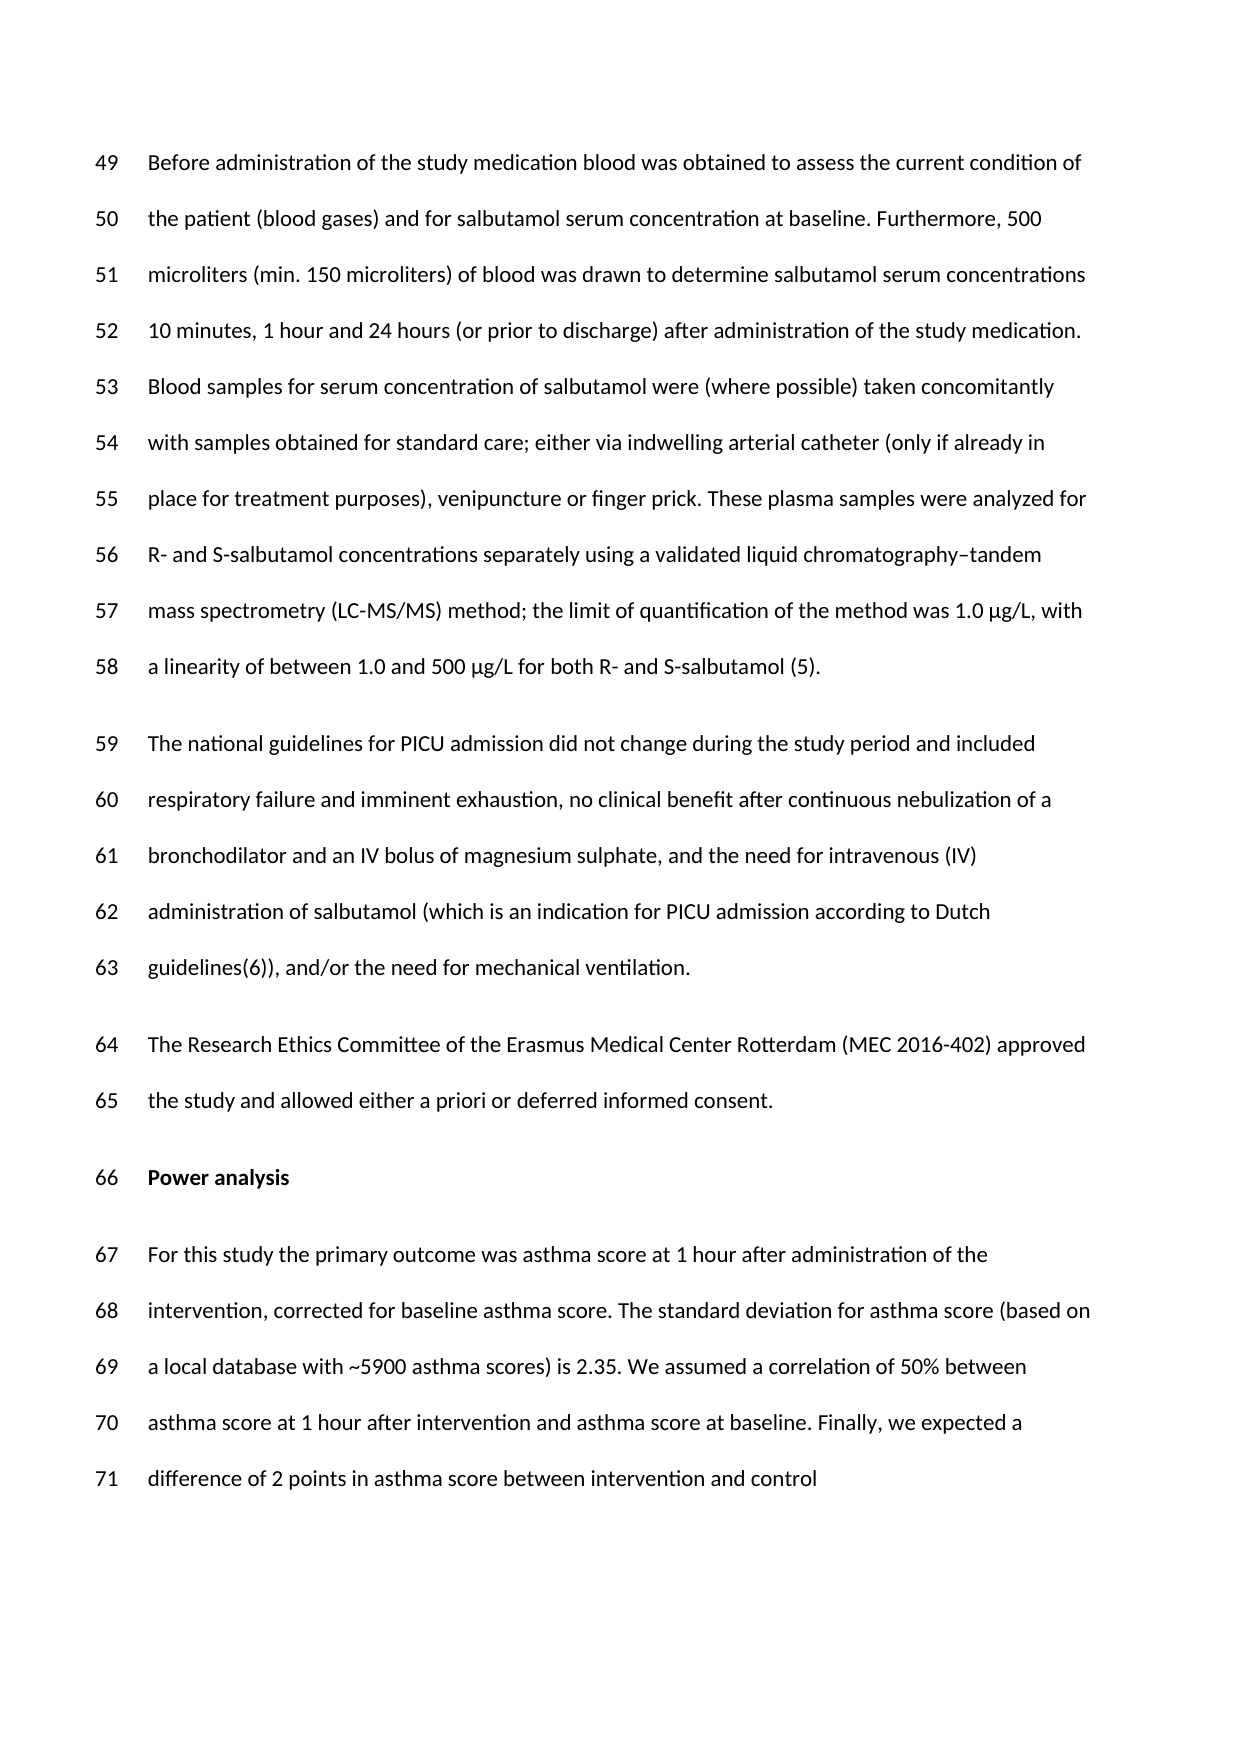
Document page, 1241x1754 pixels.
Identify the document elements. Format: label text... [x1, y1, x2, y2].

text Power analysis [148, 1163, 1093, 1191]
text Before administration of the study medication blood was obtained to assess the current condition of the patient (blood gases) and for salbutamol serum concentration at baseline. Furthermore, 500 microliters (min. 150 microliters) of blood was drawn to determine salbutamol serum concentrations 10 minutes, 1 hour and 24 hours (or prior to discharge) after administration of the study medication. Blood samples for serum concentration of salbutamol were (where possible) taken concomitantly with samples obtained for standard care; either via indwelling arterial catheter (only if already in place for treatment purposes), venipuncture or finger prick. These plasma samples were analyzed for R- and S-salbutamol concentrations separately using a validated liquid chromatography–tandem mass spectrometry (LC-MS/MS) method; the limit of quantification of the method was 1.0 µg/L, with a linearity of between 1.0 and 500 µg/L for both R- and S-salbutamol (5). [148, 148, 1093, 680]
text The national guidelines for PICU admission did not change during the study period and included respiratory failure and imminent exhaustion, no clinical benefit after continuous nebulization of a bronchodilator and an IV bolus of magnesium sulphate, and the need for intravenous (IV) administration of salbutamol (which is an indication for PICU admission according to Dutch guidelines(6)), and/or the need for mechanical ventilation. [148, 729, 1093, 981]
text For this study the primary outcome was asthma score at 1 hour after administration of the intervention, corrected for baseline asthma score. The standard deviation for asthma score (based on a local database with ~5900 asthma scores) is 2.35. We assumed a correlation of 50% between asthma score at 1 hour after intervention and asthma score at baseline. Finally, we expected a difference of 2 points in asthma score between intervention and control [148, 1240, 1093, 1492]
text The Research Ethics Committee of the Erasmus Medical Center Rotterdam (MEC 2016-402) approved the study and allowed either a priori or deferred informed consent. [148, 1030, 1093, 1114]
